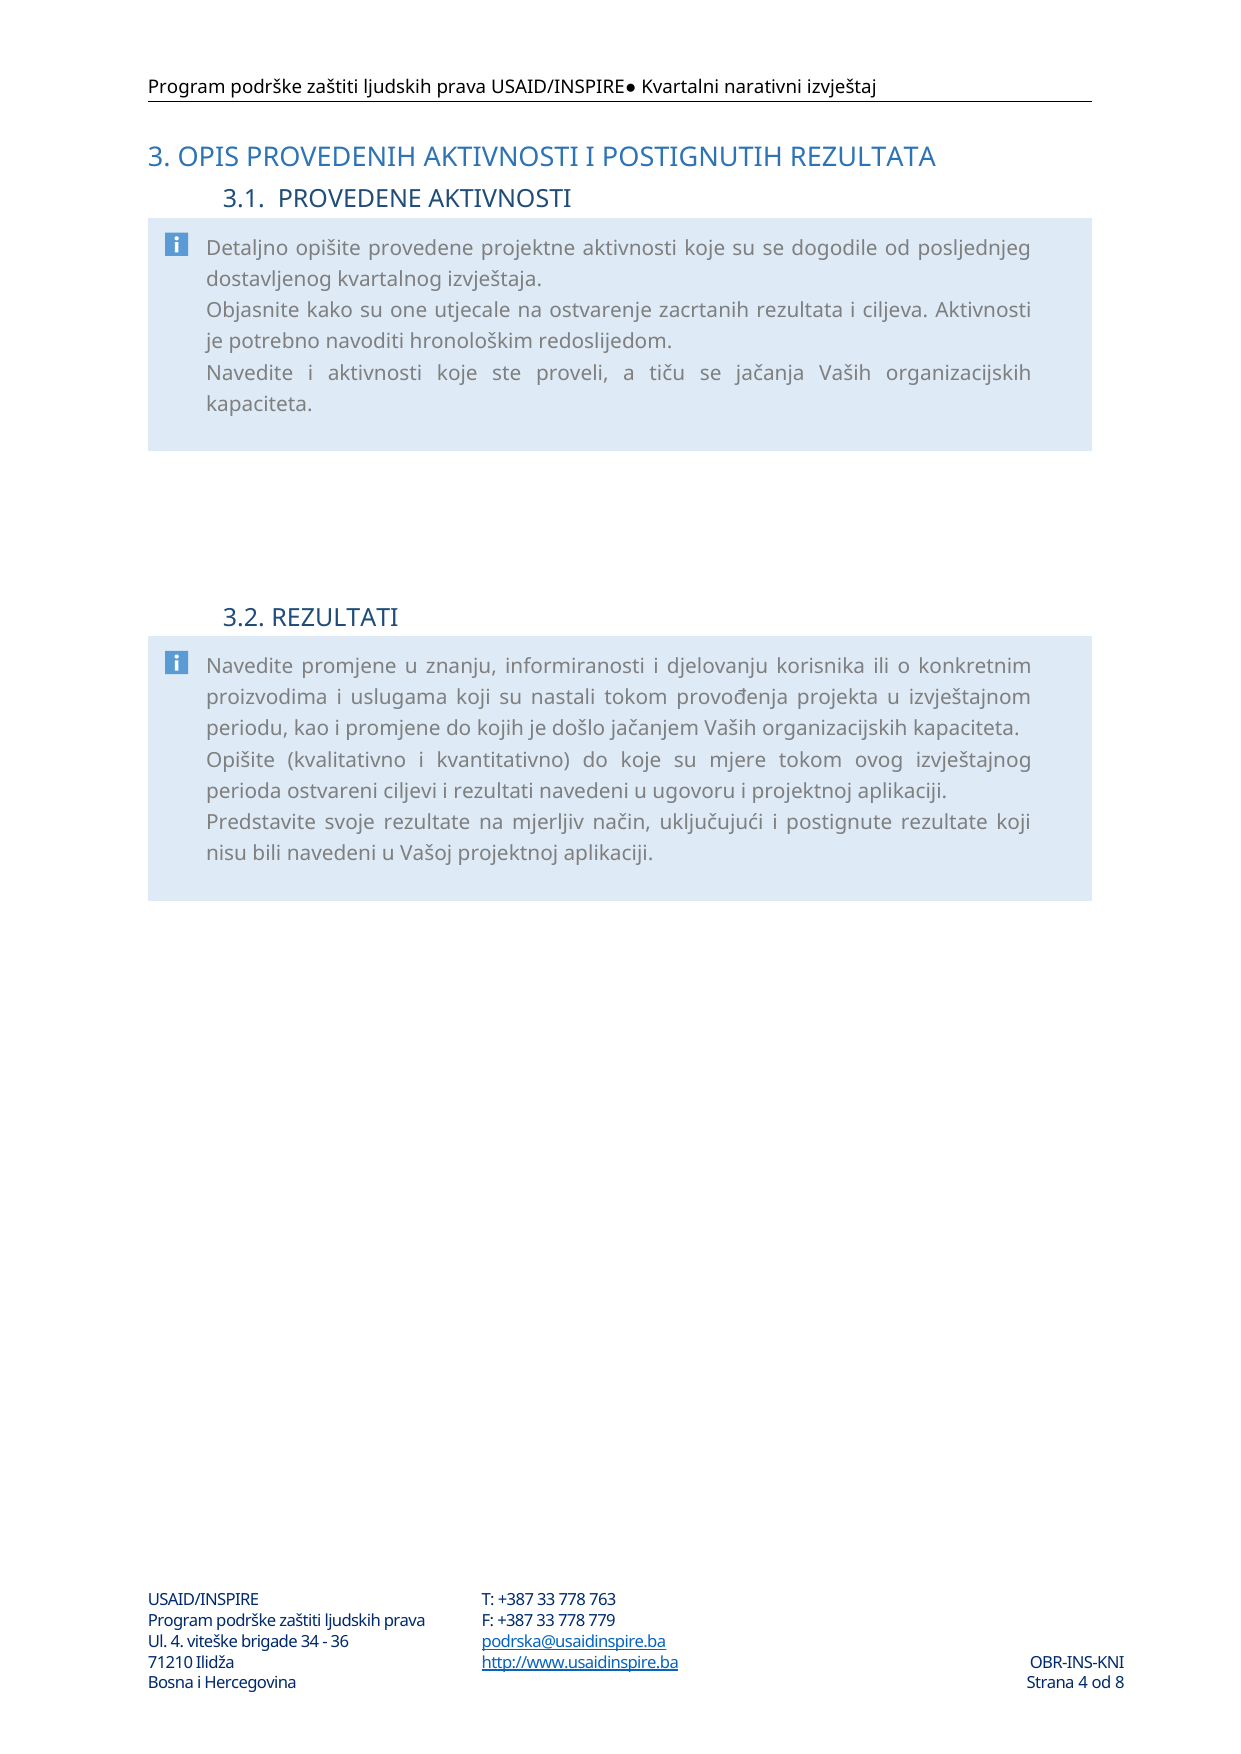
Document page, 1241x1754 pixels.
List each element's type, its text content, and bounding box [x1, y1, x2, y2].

table_header Navedite promjene u znanju, informiranosti i djelovanju korisnika ili o konkretnim proizvodima i uslugama koji su nastali tokom provođenja projekta u izvještajnom periodu, kao i promjene do kojih je došlo jačanjem Vaših organizacijskih kapaciteta. Opišite (kvalitativno i kvantitativno) do koje su mjere tokom ovog izvještajnog perioda ostvareni ciljevi i rezultati navedeni u ugovoru i projektnoj aplikaciji. Predstavite svoje rezultate na mjerljiv način, uključujući i postignute rezultate koji nisu bili navedeni u Vašoj projektnoj aplikaciji. [206, 636, 1092, 901]
table_header Detaljno opišite provedene projektne aktivnosti koje su se dogodile od posljednjeg dostavljenog kvartalnog izvještaja. Objasnite kako su one utjecale na ostvarenje zacrtanih rezultata i ciljeva. Aktivnosti je potrebno navoditi hronološkim redoslijedom. Navedite i aktivnosti koje ste proveli, a tiču se jačanja Vaših organizacijskih kapaciteta. [206, 218, 1092, 451]
subtitle 3.1. PROVEDENE AKTIVNOSTI [148, 181, 1092, 215]
table_header [148, 636, 206, 901]
subtitle 3.2. REZULTATI [148, 599, 1092, 633]
table_header [148, 218, 206, 451]
subtitle 3. OPIS PROVEDENIH AKTIVNOSTI I POSTIGNUTIH REZULTATA [148, 137, 1092, 174]
